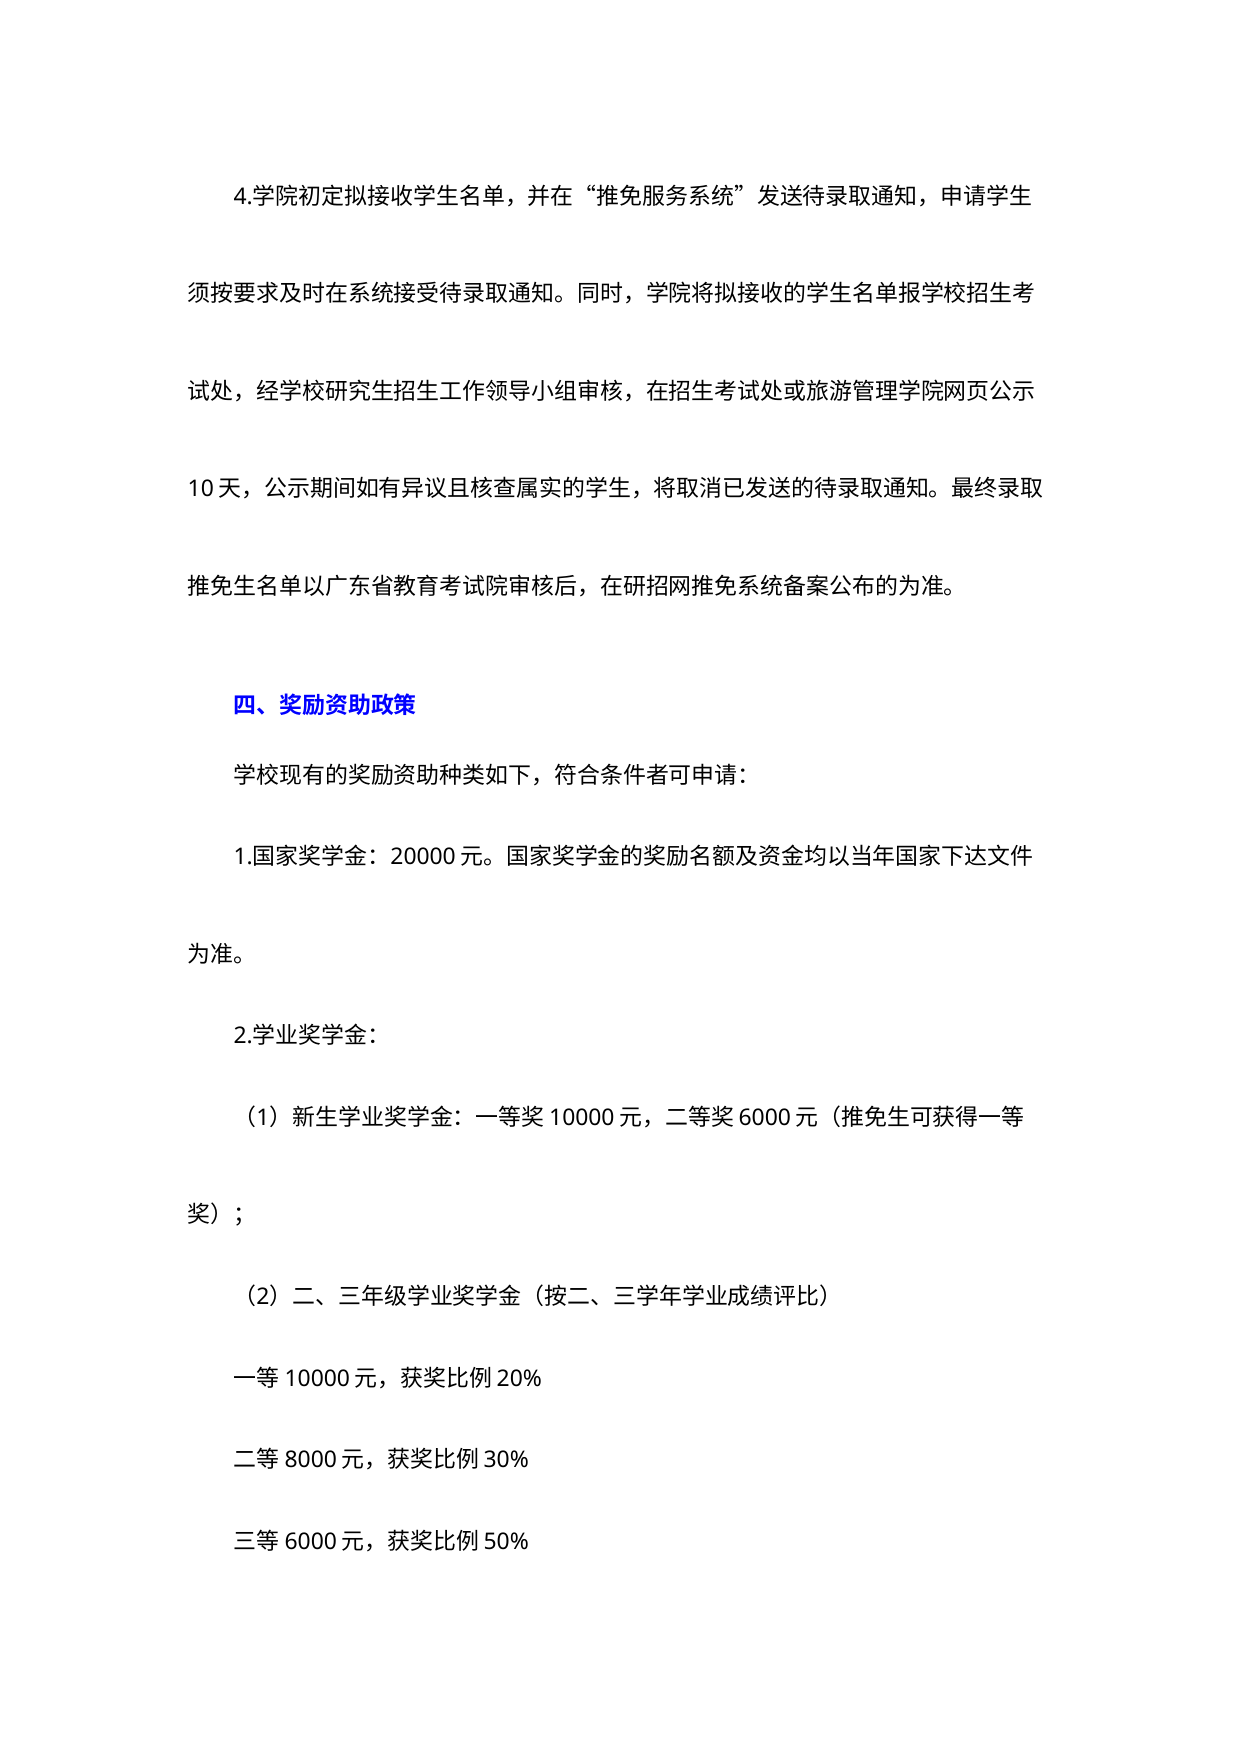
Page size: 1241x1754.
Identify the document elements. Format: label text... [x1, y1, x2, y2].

text （1）新生学业奖学金：一等奖10000元，二等奖6000元（推免生可获得一等奖）； [187, 1083, 1053, 1245]
text 一等 10000元，获奖比例20% [187, 1344, 1053, 1409]
text 三等 6000元，获奖比例50% [187, 1507, 1053, 1572]
text 2.学业奖学金： [187, 1001, 1053, 1066]
text 四、奖励资助政策 [187, 671, 1053, 736]
text 学校现有的奖励资助种类如下，符合条件者可申请： [187, 741, 1053, 806]
text 4.学院初定拟接收学生名单，并在“推免服务系统”发送待录取通知，申请学生须按要求及时在系统接受待录取通知。同时，学院将拟接收的学生名单报学校招生考试处，经学校研究生招生工作领导小组审核，在招生考试处或旅游管理学院网页公示10天，公示期间如有异议且核查属实的学生，将取消已发送的待录取通知。最终录取推免生名单以广东省教育考试院审核后，在研招网推免系统备案公布的为准。 [187, 162, 1053, 617]
text 1.国家奖学金：20000元。国家奖学金的奖励名额及资金均以当年国家下达文件为准。 [187, 822, 1053, 985]
text 二等 8000元，获奖比例30% [187, 1425, 1053, 1490]
text （2）二、三年级学业奖学金（按二、三学年学业成绩评比） [187, 1262, 1053, 1327]
